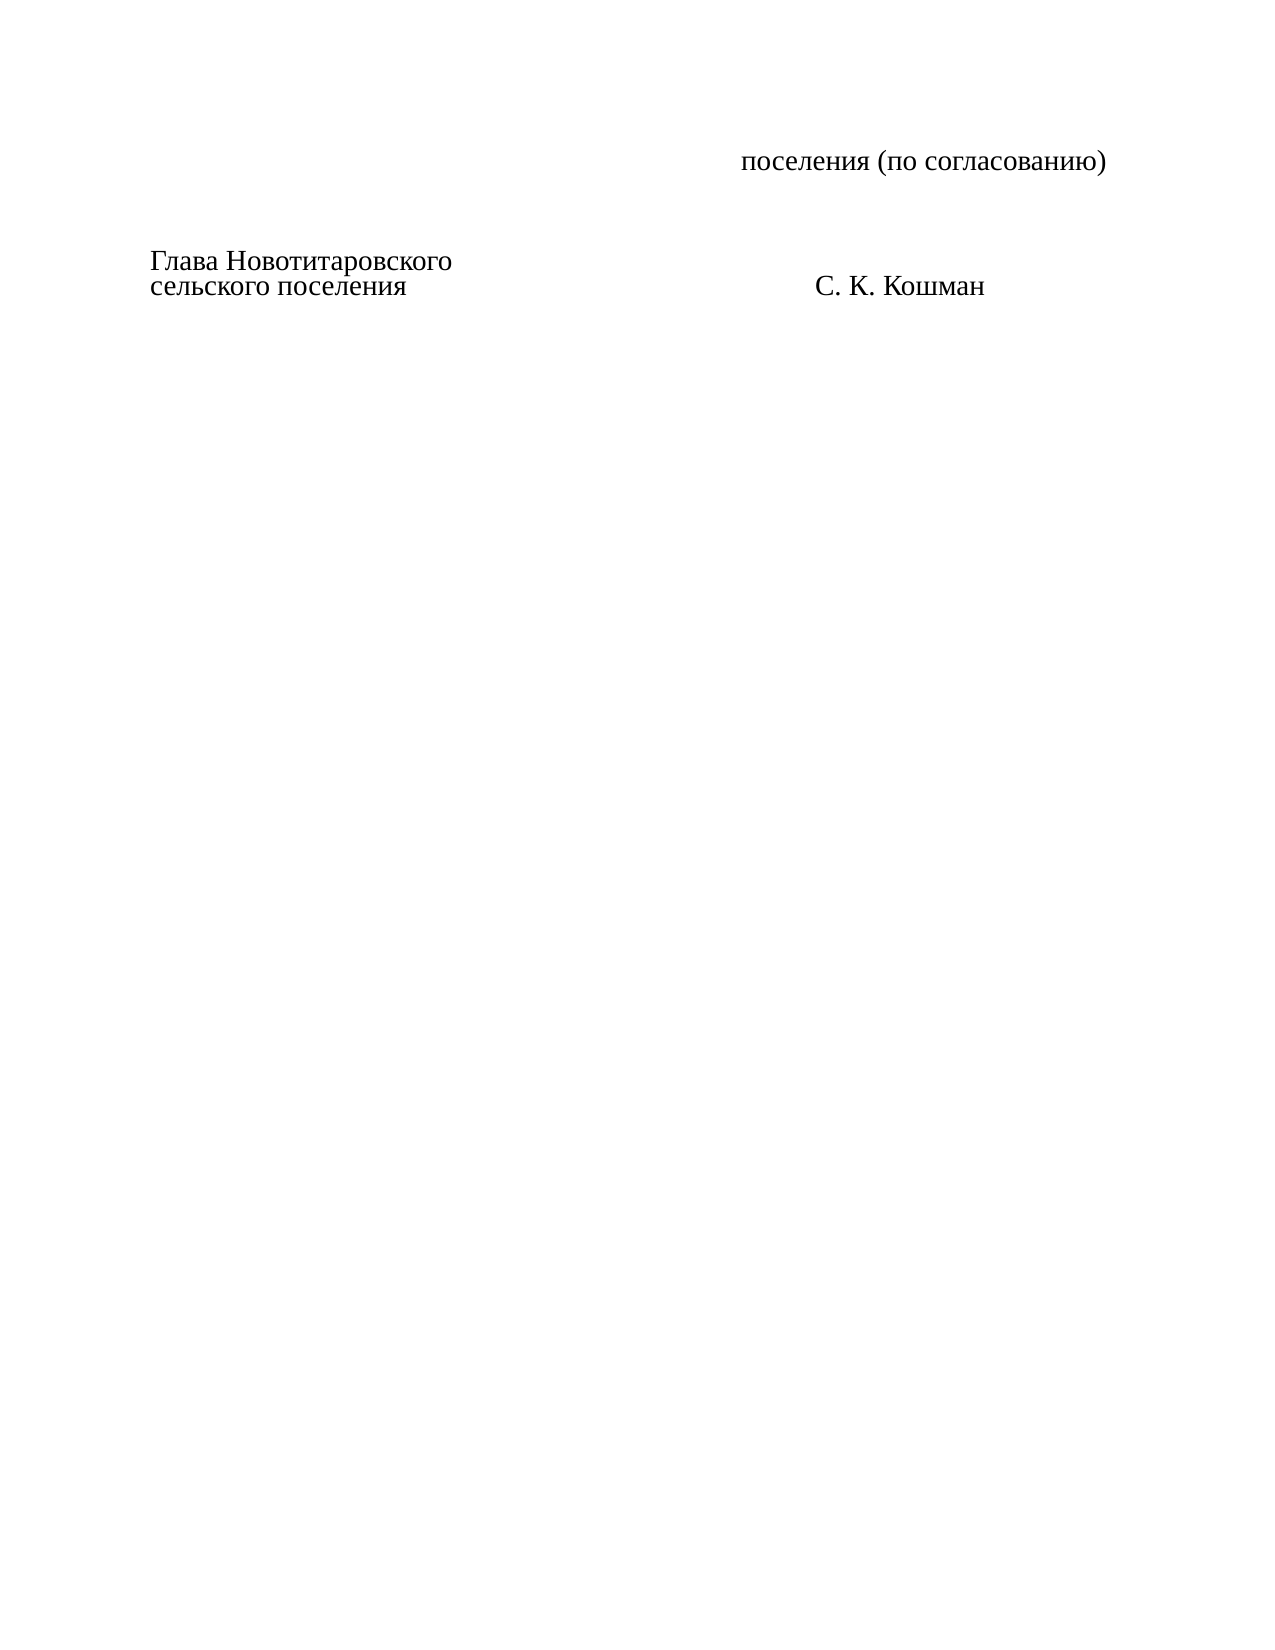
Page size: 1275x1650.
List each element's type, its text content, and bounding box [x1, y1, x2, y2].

text Глава Новотитаровского [150, 250, 1125, 275]
text сельского поселения С. К. Кошман [150, 275, 1125, 300]
text поселения (по согласованию) [881, 150, 1125, 175]
text поселения (по согласованию) [150, 150, 884, 175]
